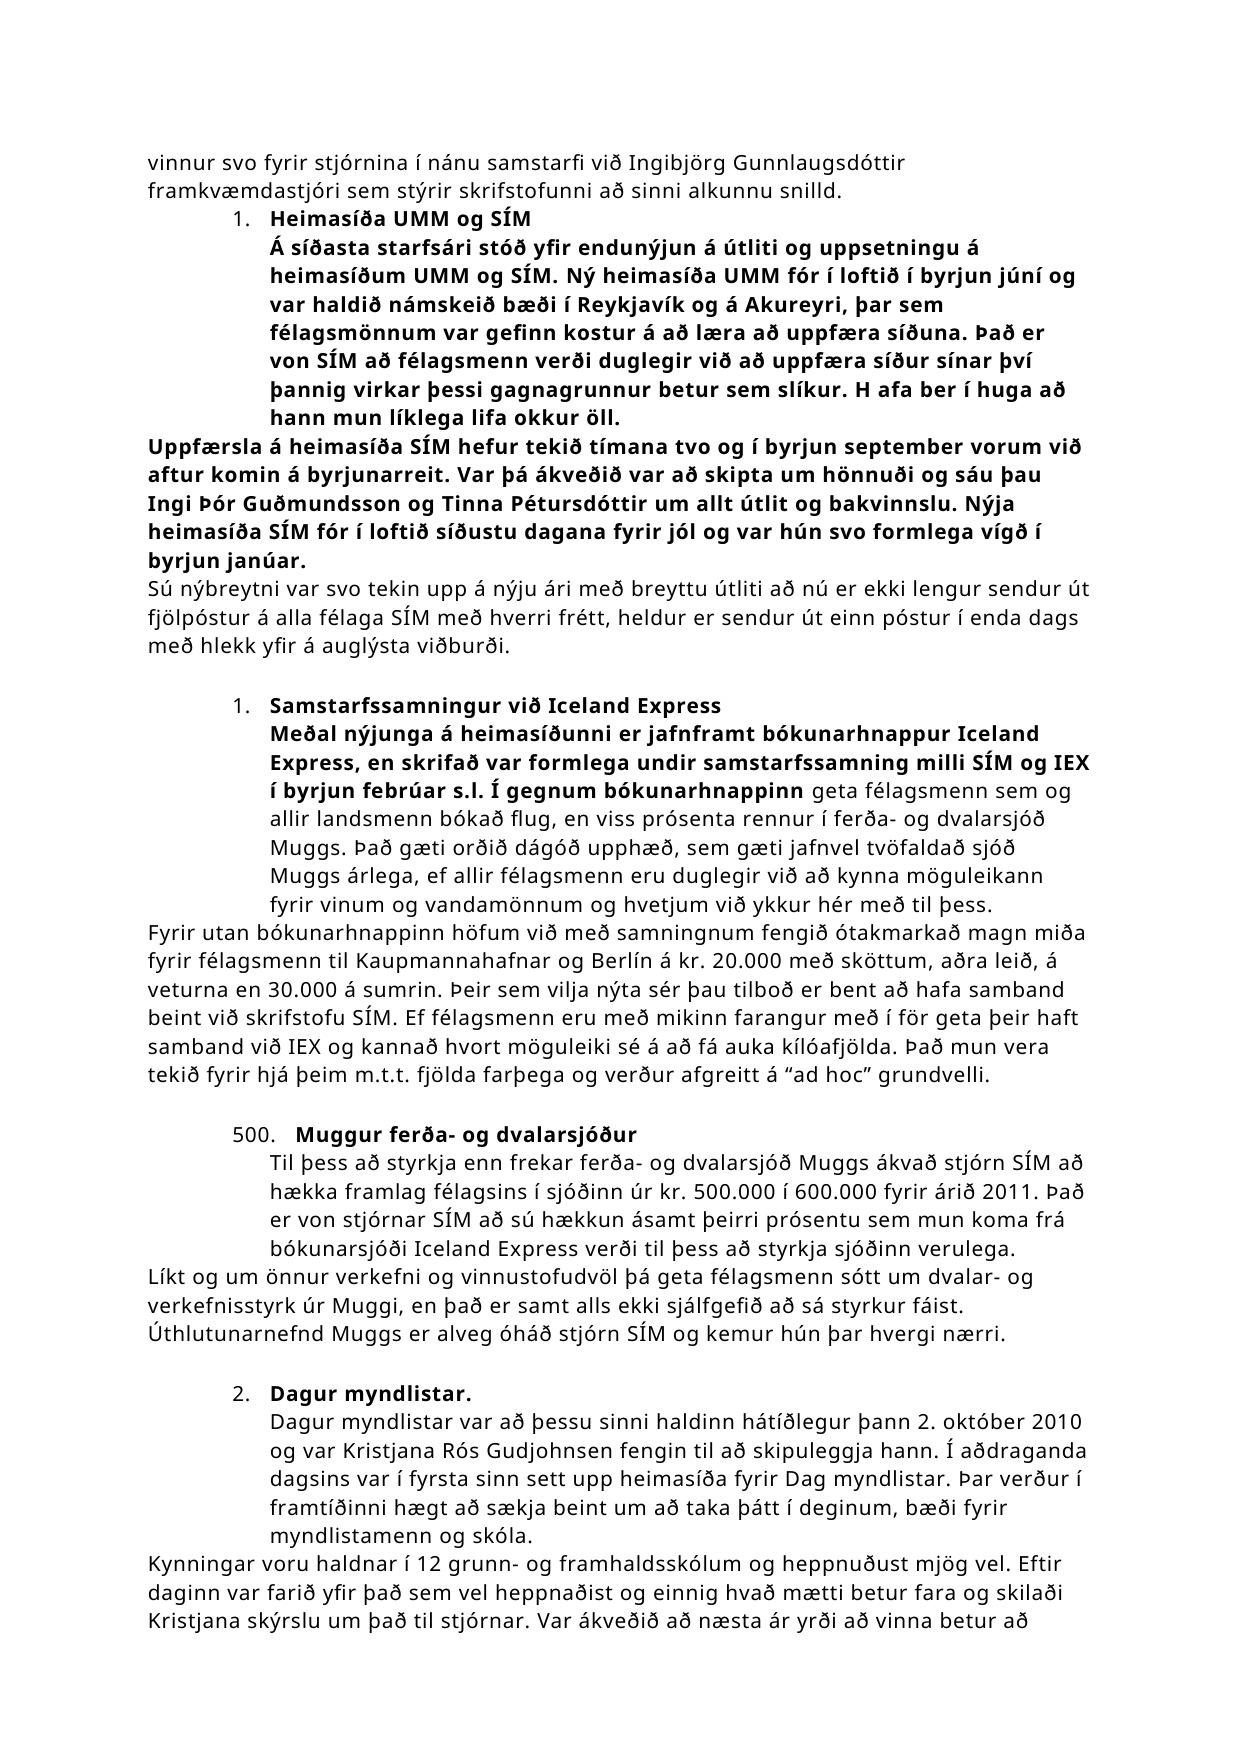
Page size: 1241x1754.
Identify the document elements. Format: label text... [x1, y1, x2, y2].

list Muggur ferða- og dvalarsjóður Til þess að styrkja enn frekar ferða- og dvalarsjóð Muggs ákvað stjórn SÍM að hækka framlag félagsins í sjóðinn úr kr. 500.000 í 600.000 fyrir árið 2011. Það er von stjórnar SÍM að sú hækkun ásamt þeirri prósentu sem mun koma frá bókunarsjóði Iceland Express verði til þess að styrkja sjóðinn verulega. [232, 1120, 1093, 1262]
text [148, 1549, 1093, 1635]
text Líkt og um önnur verkefni og vinnustofudvöl þá geta félagsmenn sótt um dvalar- og verkefnisstyrk úr Muggi, en það er samt alls ekki sjálfgefið að sá styrkur fáist. Úthlutunarnefnd Muggs er alveg óháð stjórn SÍM og kemur hún þar hvergi nærri. [148, 1262, 1093, 1348]
list Samstarfssamningur við Iceland Express Meðal nýjunga á heimasíðunni er jafnframt bókunarhnappur Iceland Express, en skrifað var formlega undir samstarfssamning milli SÍM og IEX í byrjun febrúar s.l. Í gegnum bókunarhnappinn geta félagsmenn sem og allir landsmenn bókað flug, en viss prósenta rennur í ferða- og dvalarsjóð Muggs. Það gæti orðið dágóð upphæð, sem gæti jafnvel tvöfaldað sjóð Muggs árlega, ef allir félagsmenn eru duglegir við að kynna möguleikann fyrir vinum og vandamönnum og hvetjum við ykkur hér með til þess. [232, 691, 1093, 918]
text Sú nýbreytni var svo tekin upp á nýju ári með breyttu útliti að nú er ekki lengur sendur út fjölpóstur á alla félaga SÍM með hverri frétt, heldur er sendur út einn póstur í enda dags með hlekk yfir á auglýsta viðburði. [148, 574, 1093, 659]
list Dagur myndlistar. Dagur myndlistar var að þessu sinni haldinn hátíðlegur þann 2. október 2010 og var Kristjana Rós Gudjohnsen fengin til að skipuleggja hann. Í aðdraganda dagsins var í fyrsta sinn sett upp heimasíða fyrir Dag myndlistar. Þar verður í framtíðinni hægt að sækja beint um að taka þátt í deginum, bæði fyrir myndlistamenn og skóla. [232, 1379, 1093, 1549]
text Uppfærsla á heimasíða SÍM hefur tekið tímana tvo og í byrjun september vorum við aftur komin á byrjunarreit. Var þá ákveðið var að skipta um hönnuði og sáu þau Ingi Þór Guðmundsson og Tinna Pétursdóttir um allt útlit og bakvinnslu. Nýja heimasíða SÍM fór í loftið síðustu dagana fyrir jól og var hún svo formlega vígð í byrjun janúar. [148, 432, 1093, 574]
text Fyrir utan bókunarhnappinn höfum við með samningnum fengið ótakmarkað magn miða fyrir félagsmenn til Kaupmannahafnar og Berlín á kr. 20.000 með sköttum, aðra leið, á veturna en 30.000 á sumrin. Þeir sem vilja nýta sér þau tilboð er bent að hafa samband beint við skrifstofu SÍM. Ef félagsmenn eru með mikinn farangur með í för geta þeir haft samband við IEX og kannað hvort möguleiki sé á að fá auka kílóafjölda. Það mun vera tekið fyrir hjá þeim m.t.t. fjölda farþega og verður afgreitt á “ad hoc” grundvelli. [148, 918, 1093, 1089]
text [148, 148, 1093, 204]
list Heimasíða UMM og SÍM Á síðasta starfsári stóð yfir endunýjun á útliti og uppsetningu á heimasíðum UMM og SÍM. Ný heimasíða UMM fór í loftið í byrjun júní og var haldið námskeið bæði í Reykjavík og á Akureyri, þar sem félagsmönnum var gefinn kostur á að læra að uppfæra síðuna. Það er von SÍM að félagsmenn verði duglegir við að uppfæra síður sínar því þannig virkar þessi gagnagrunnur betur sem slíkur. H afa ber í huga að hann mun líklega lifa okkur öll. [232, 204, 1093, 432]
